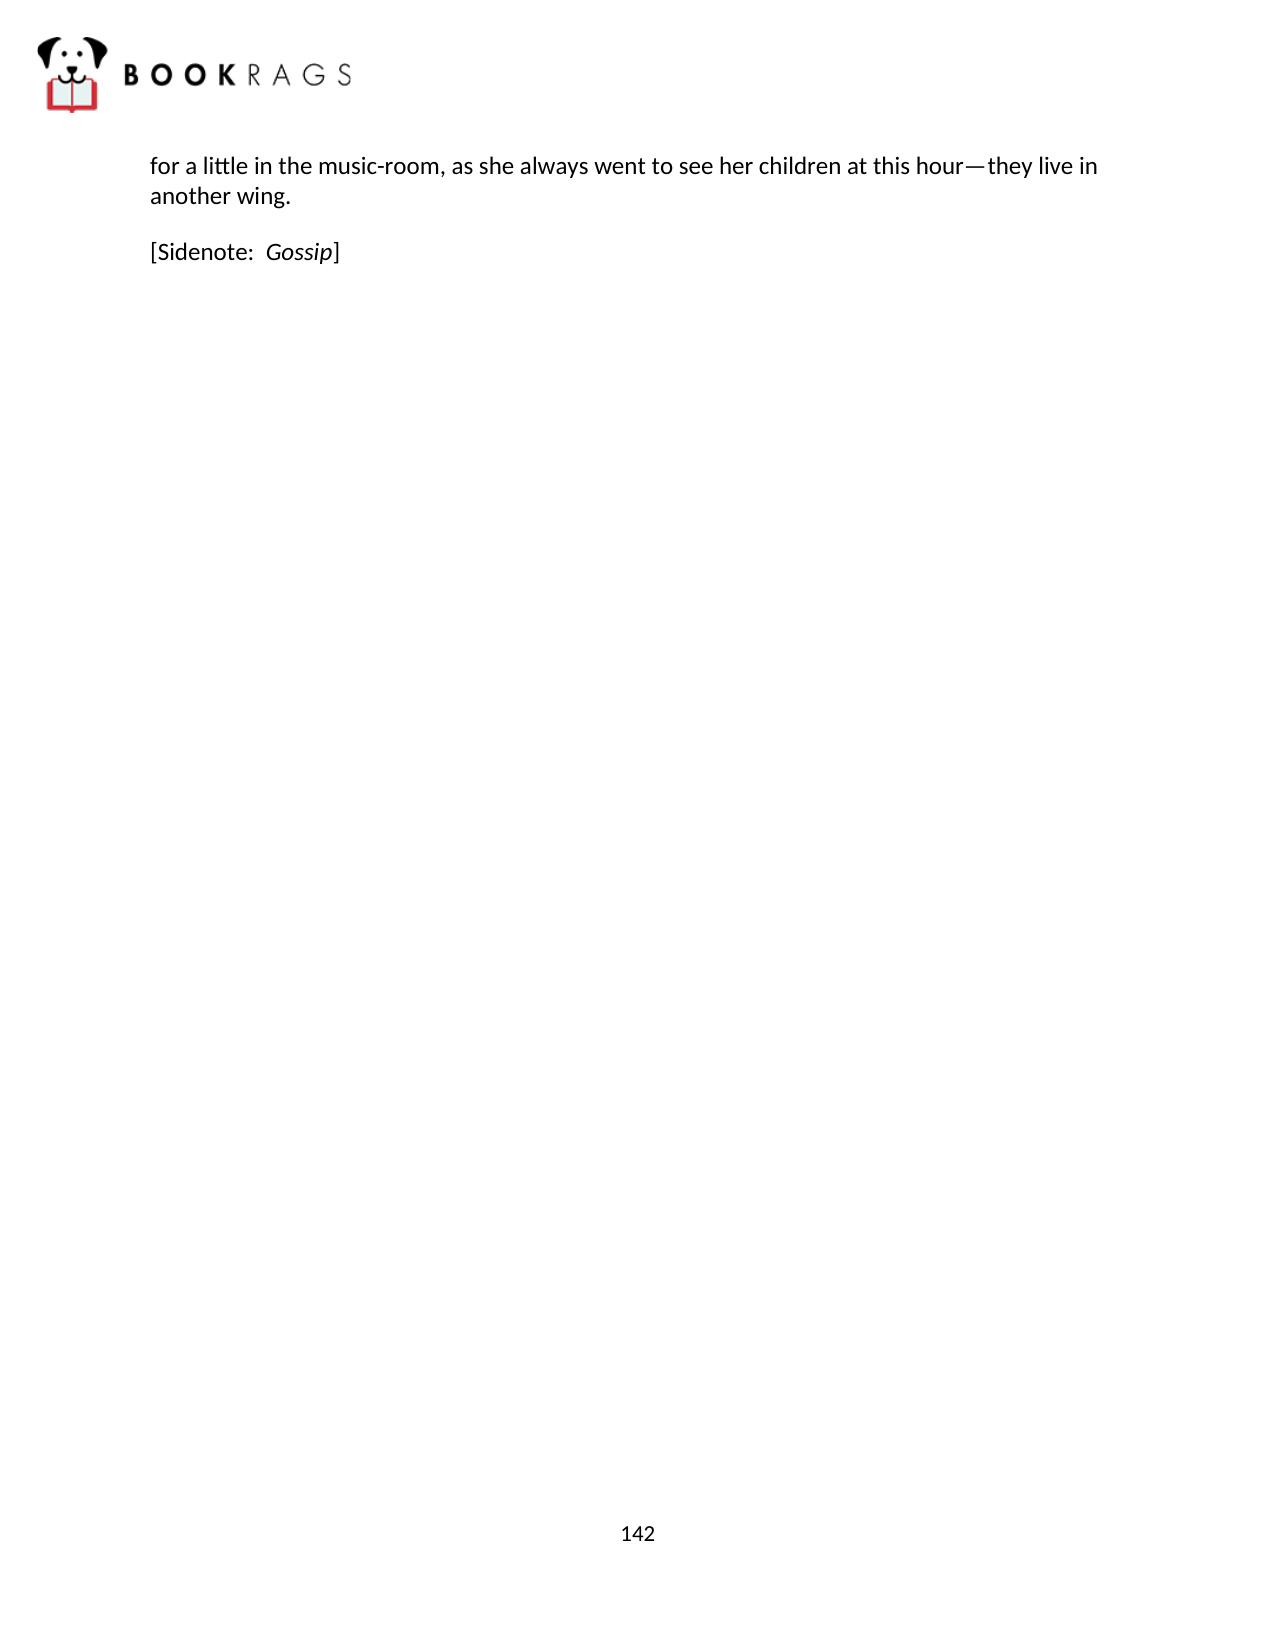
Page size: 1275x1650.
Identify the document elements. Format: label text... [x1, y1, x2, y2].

picture [37, 37, 351, 113]
text [Sidenote: Gossip] [150, 236, 1125, 267]
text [150, 150, 1125, 211]
